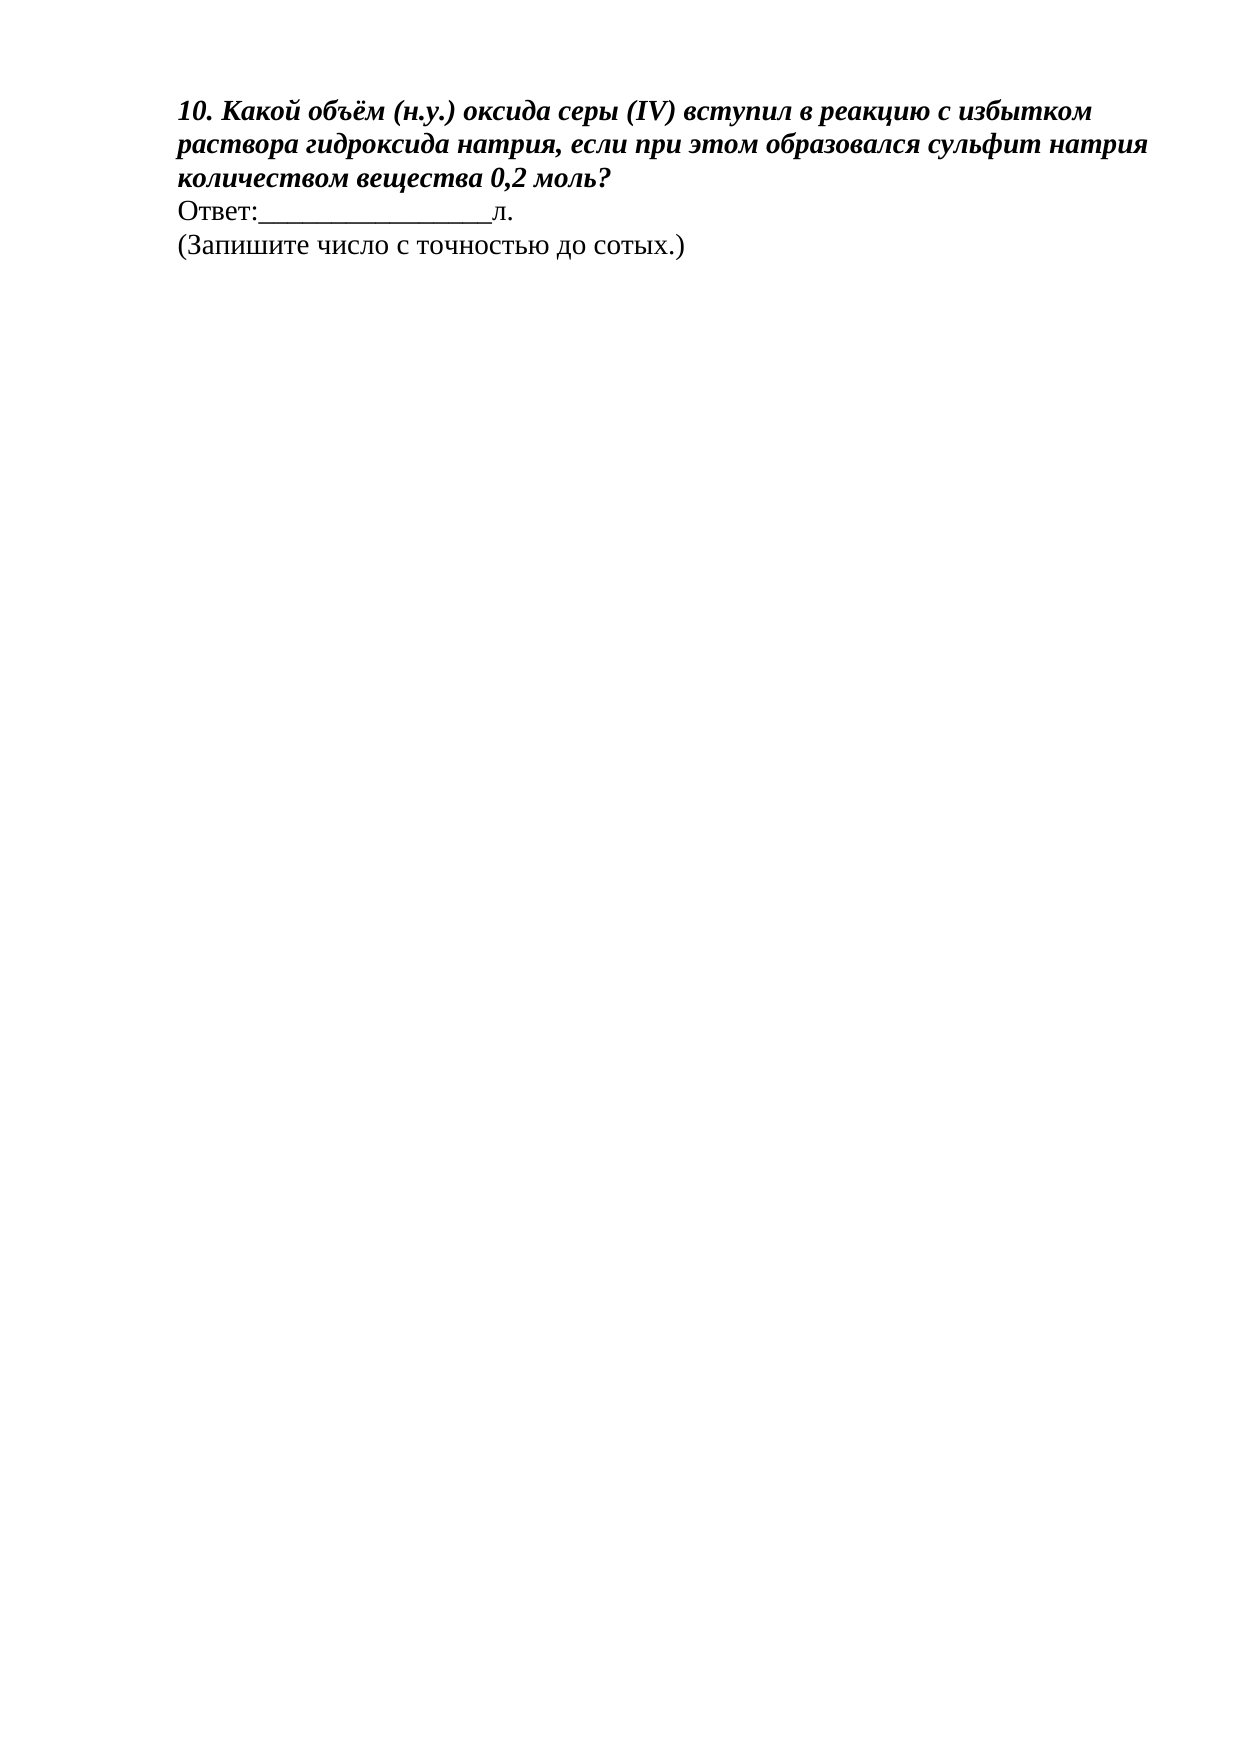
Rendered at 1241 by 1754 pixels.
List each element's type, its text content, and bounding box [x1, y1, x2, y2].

text Ответ:________________л. [177, 193, 1152, 227]
text (Запишите число с точностью до сотых.) [177, 227, 1152, 260]
text раствора гидроксида натрия, если при этом образовался сульфит натрия [177, 126, 1152, 160]
text 10. Какой объём (н.у.) оксида серы (IV) вступил в реакцию с избытком [177, 93, 1152, 126]
text количеством вещества 0,2 моль? [177, 160, 1152, 193]
